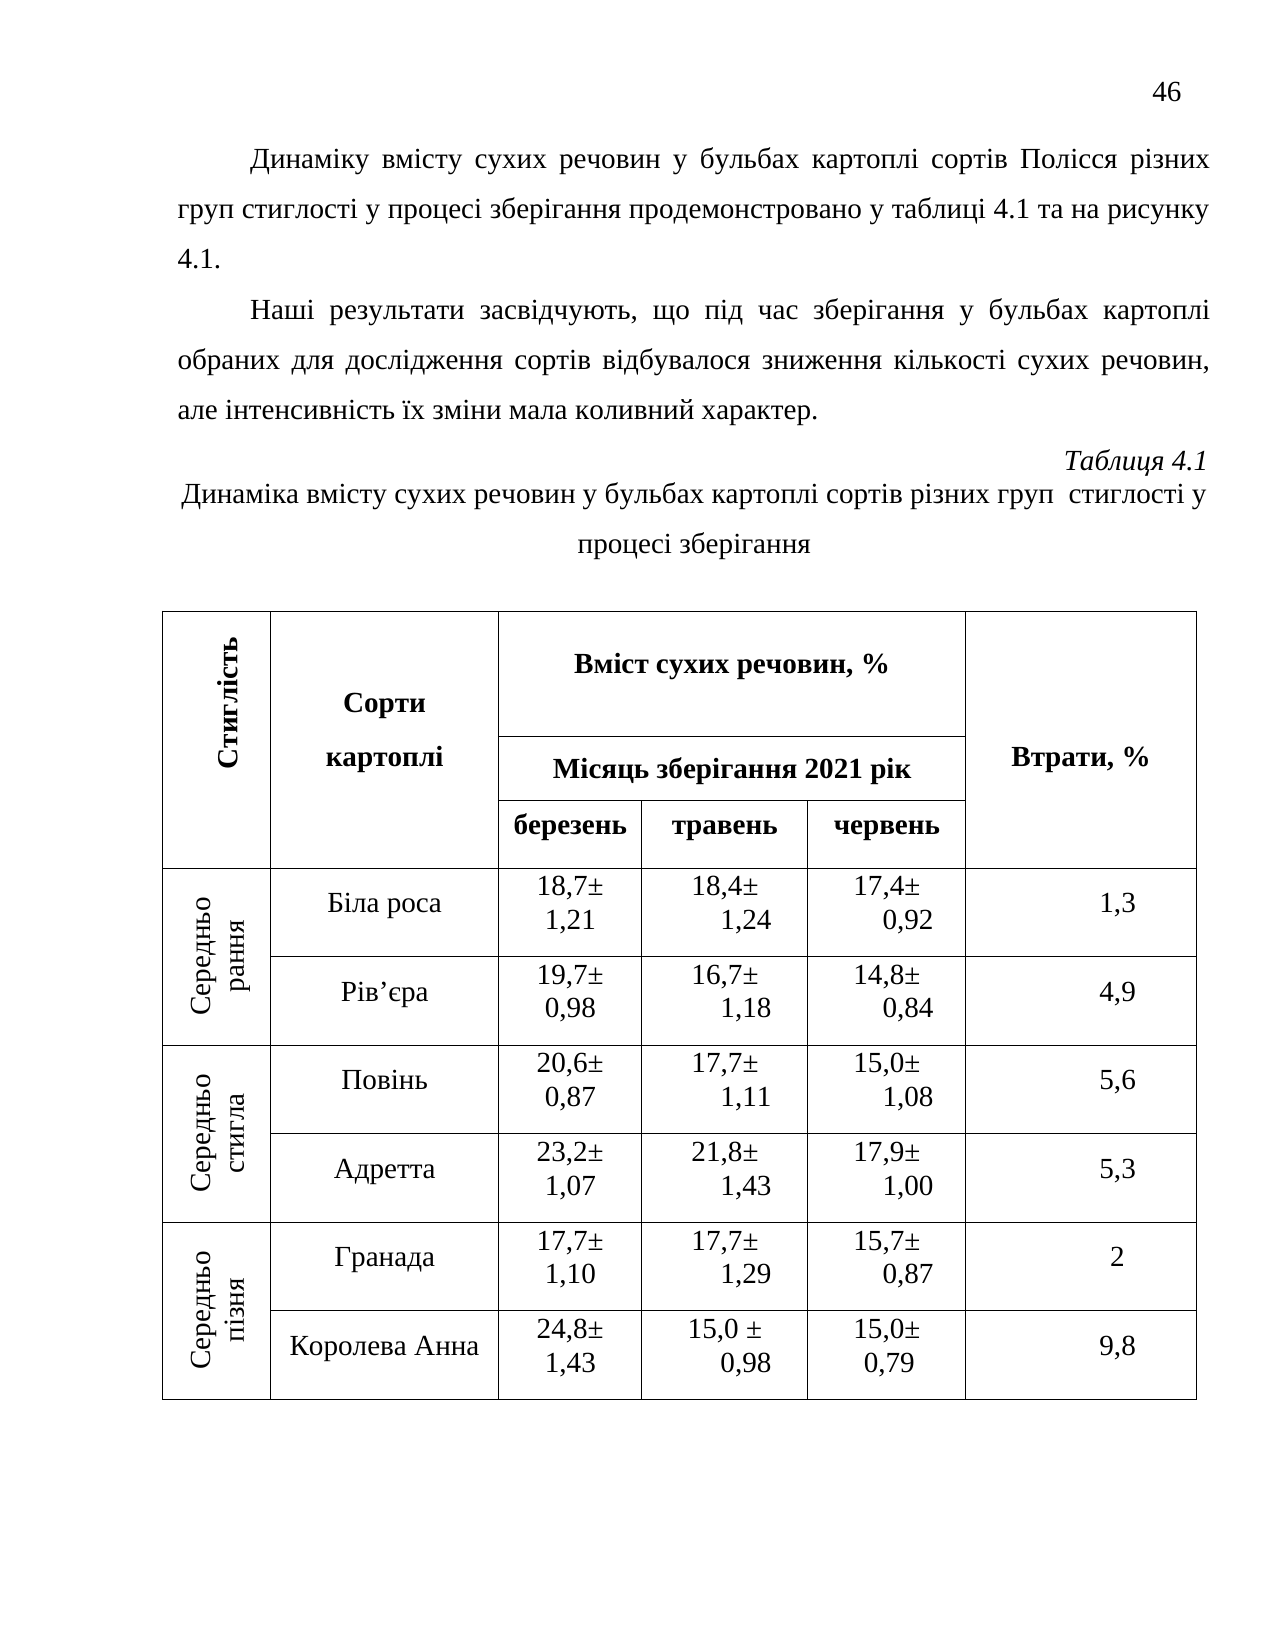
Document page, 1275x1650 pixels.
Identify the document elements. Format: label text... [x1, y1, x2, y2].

table_cell 17,4± 0,92 [808, 869, 965, 956]
table_cell 16,7± 1,18 [642, 957, 807, 1044]
text Наші результати засвідчують, що під час зберігання у бульбах картоплі обраних для дослідження сортів відбувалося зниження кількості сухих речовин, але інтенсивність їх зміни мала коливний характер. [177, 292, 1211, 426]
table_cell 5,3 [966, 1134, 1196, 1222]
table_cell 1,3 [966, 869, 1196, 956]
table_cell Повінь [271, 1046, 498, 1133]
table_cell 15,0± 1,08 [808, 1046, 965, 1133]
text Таблиця 4.1 [177, 443, 1211, 476]
table_cell 15,0± 0,79 [808, 1311, 965, 1399]
table_cell 15,7± 0,87 [808, 1223, 965, 1310]
table_cell 4,9 [966, 957, 1196, 1044]
table_cell 9,8 [966, 1311, 1196, 1399]
table_cell 2 [966, 1223, 1196, 1310]
table_header Втрати, % [966, 612, 1196, 867]
table_cell 17,7± 1,10 [499, 1223, 641, 1310]
table_cell Королева Анна [271, 1311, 498, 1399]
table_cell Біла роса [271, 869, 498, 956]
table_cell 23,2± 1,07 [499, 1134, 641, 1222]
table_cell 18,7± 1,21 [499, 869, 641, 956]
table_header Сорти картоплі [271, 612, 498, 867]
table_cell 17,9± 1,00 [808, 1134, 965, 1222]
table_cell 17,7± 1,29 [642, 1223, 807, 1310]
table_cell 15,0 ± 0,98 [642, 1311, 807, 1399]
table_cell 21,8± 1,43 [642, 1134, 807, 1222]
table_cell Гранада [271, 1223, 498, 1310]
table_header Вміст сухих речовин, % [499, 612, 965, 736]
table_cell березень [499, 801, 641, 867]
table_cell Середньо стигла [163, 1046, 270, 1222]
table_cell Середньо пізня [163, 1223, 270, 1399]
table_cell травень [642, 801, 807, 867]
text Динаміку вмісту сухих речовин у бульбах картоплі сортів Полісся різних груп стиглості у процесі зберігання продемонстровано у таблиці 4.1 та на рисунку 4.1. [177, 141, 1211, 275]
table_cell 20,6± 0,87 [499, 1046, 641, 1133]
table_cell 17,7± 1,11 [642, 1046, 807, 1133]
table_cell 19,7± 0,98 [499, 957, 641, 1044]
table_header Стиглість [163, 612, 270, 867]
text Динаміка вмісту сухих речовин у бульбах картоплі сортів різних груп стиглості у процесі зберігання [177, 476, 1211, 560]
table_cell Середньо рання [163, 869, 270, 1044]
table_cell 18,4± 1,24 [642, 869, 807, 956]
table_cell 5,6 [966, 1046, 1196, 1133]
table_cell Адретта [271, 1134, 498, 1222]
table_cell 14,8± 0,84 [808, 957, 965, 1044]
table_cell Місяць зберігання 2021 рік [499, 737, 965, 800]
table_cell Рів’єра [271, 957, 498, 1044]
table_cell 24,8± 1,43 [499, 1311, 641, 1399]
table_cell червень [808, 801, 965, 867]
